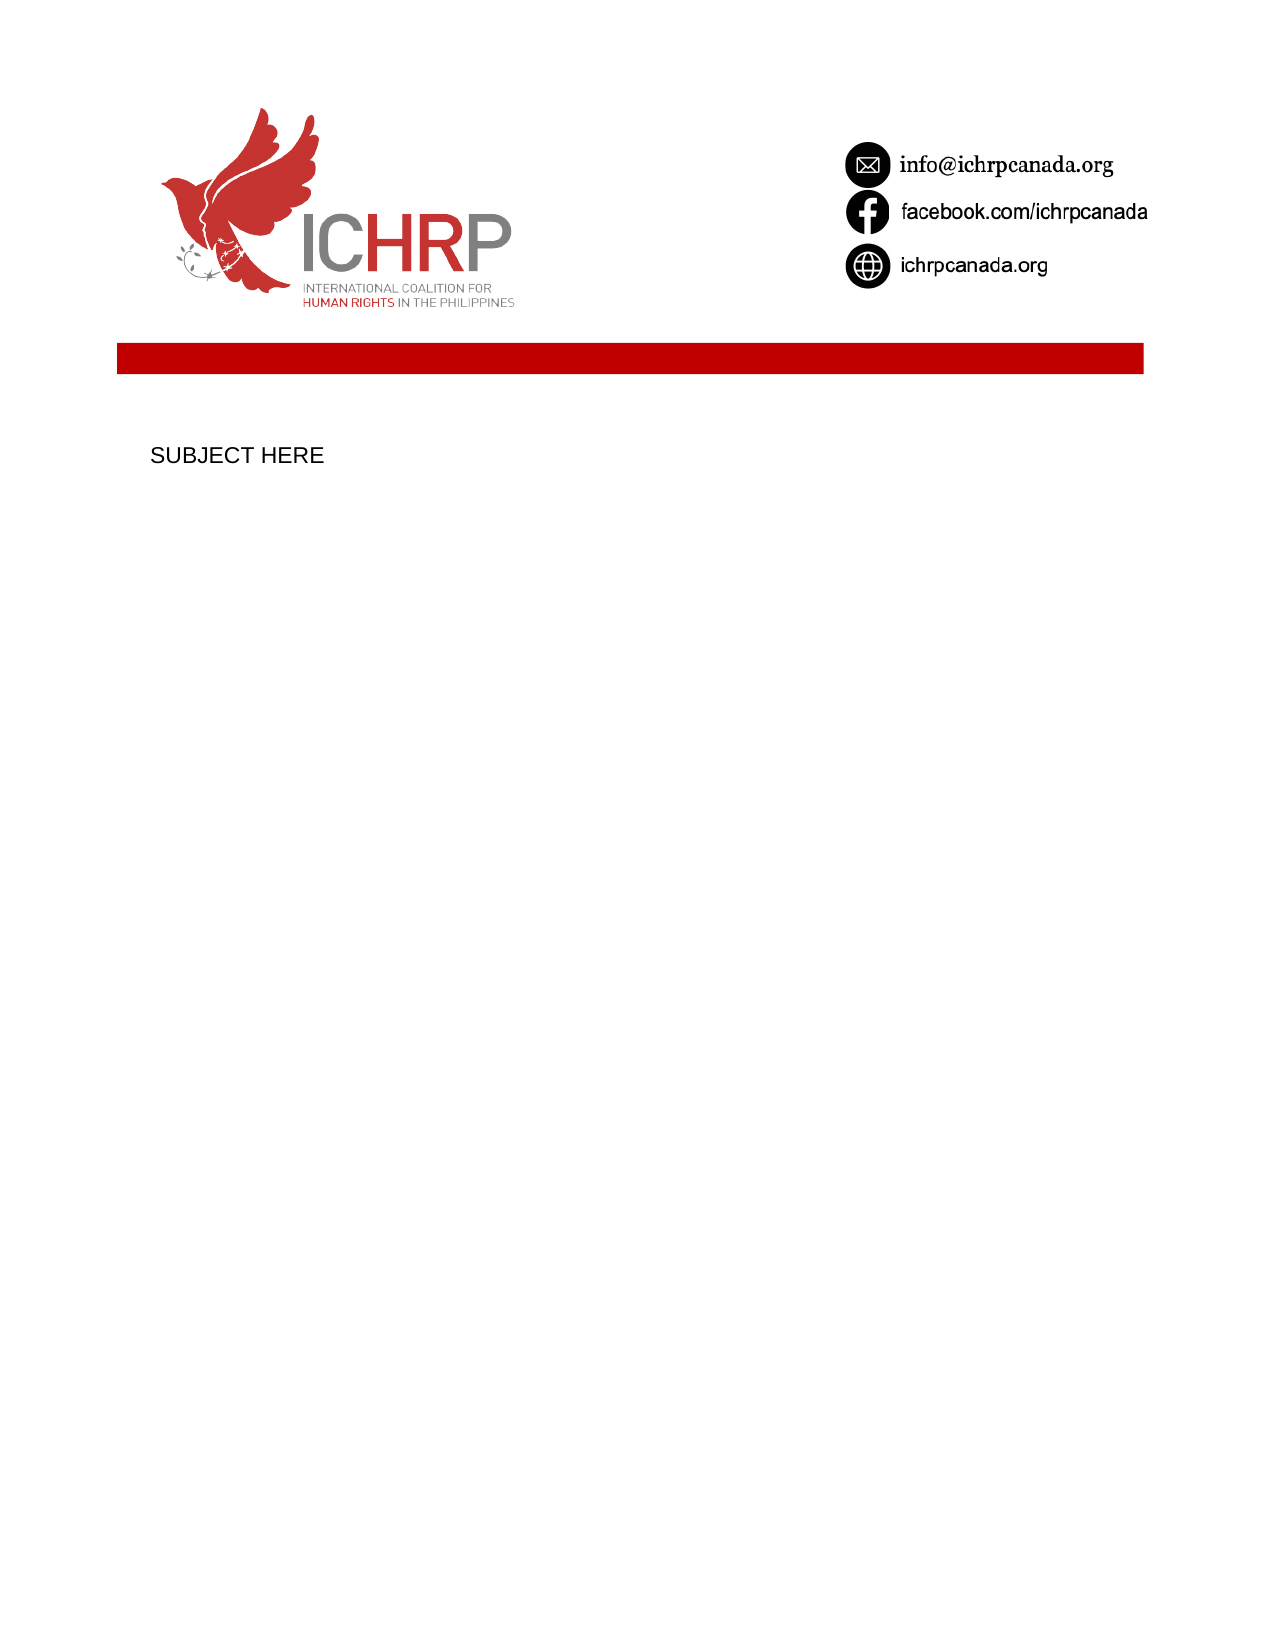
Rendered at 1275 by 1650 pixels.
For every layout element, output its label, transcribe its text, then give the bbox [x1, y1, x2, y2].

picture [845, 243, 1061, 289]
picture [825, 142, 1160, 237]
text SUBJECT HERE [150, 442, 1125, 469]
picture [150, 108, 521, 311]
